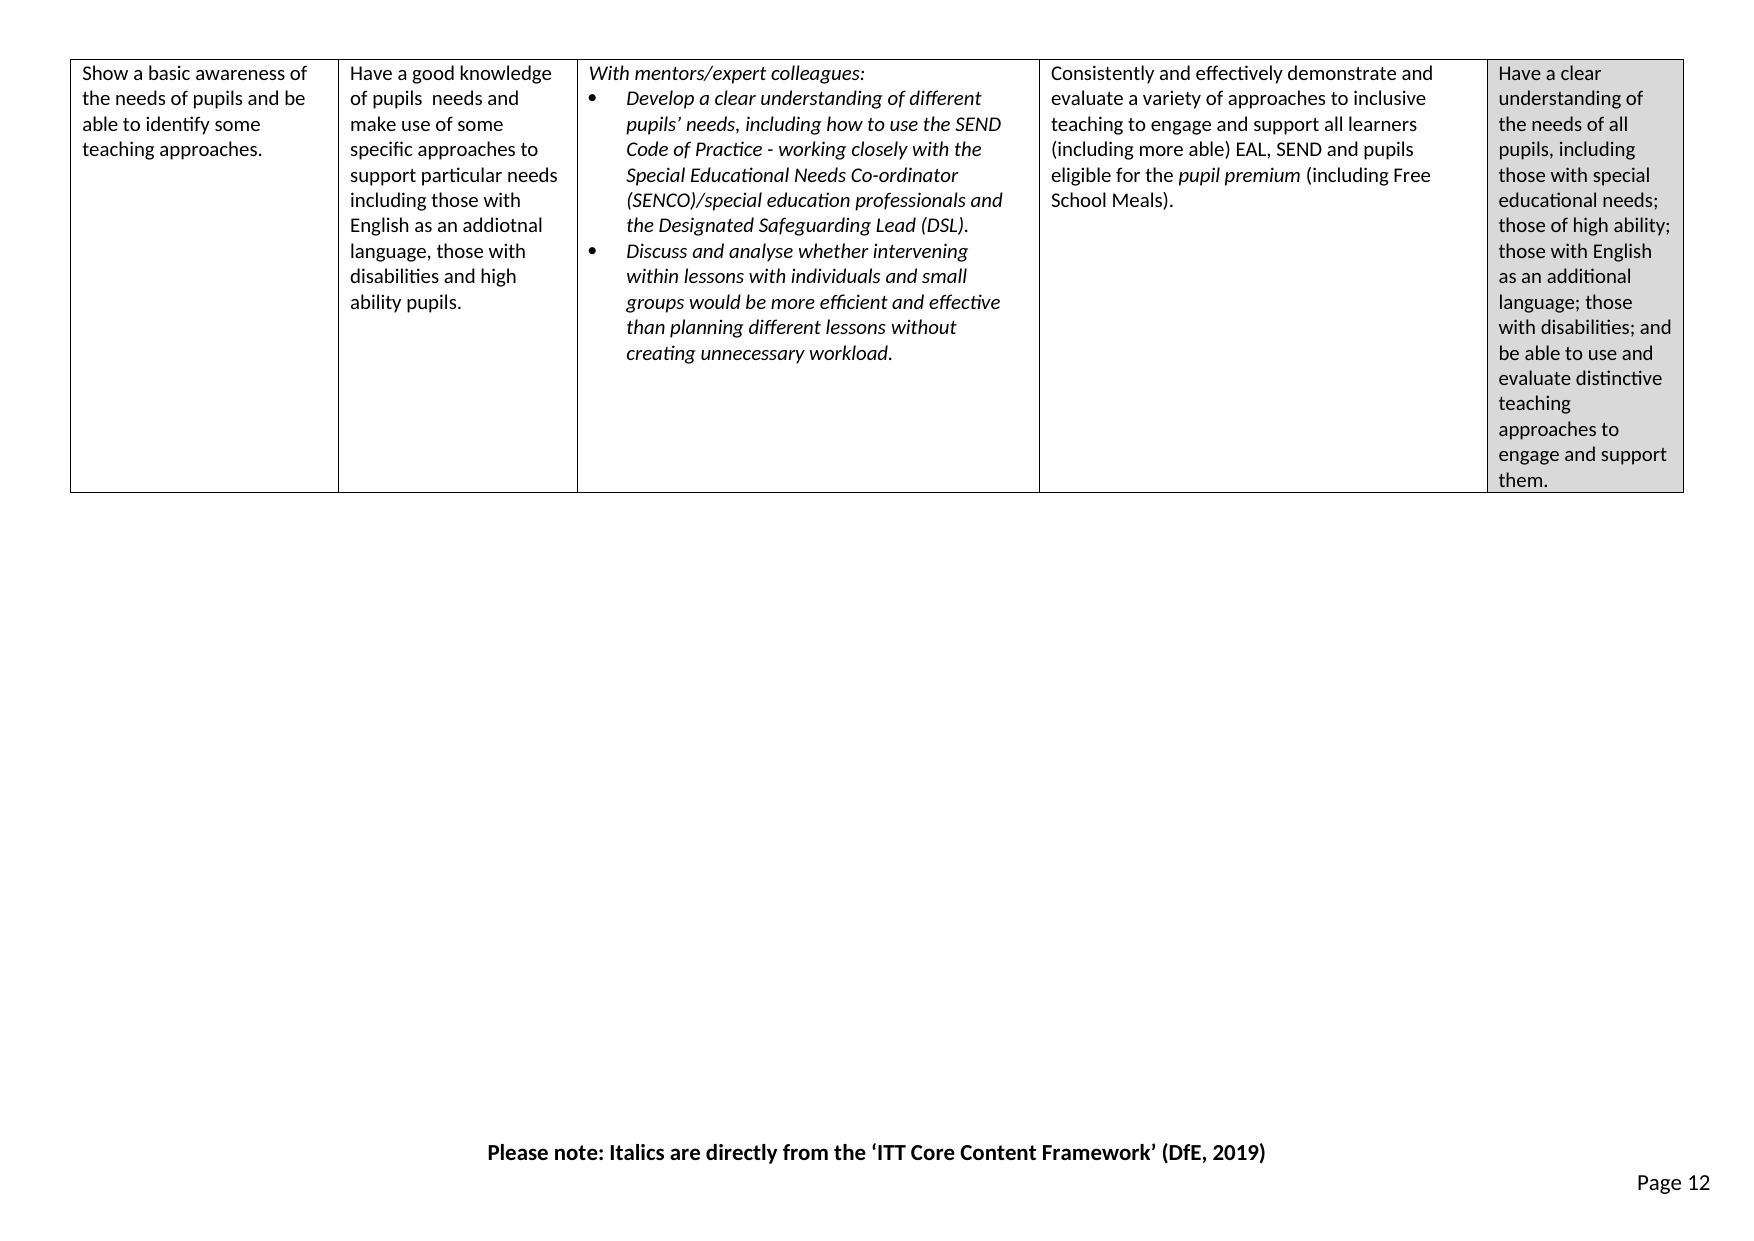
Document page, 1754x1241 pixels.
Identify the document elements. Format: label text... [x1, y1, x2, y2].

table_header Have a clear understanding of the needs of all pupils, including those with special educational needs; those of high ability; those with English as an additional language; those with disabilities; and be able to use and evaluate distinctive teaching approaches to engage and support them. [1488, 60, 1683, 492]
table_header With mentors/expert colleagues: Develop a clear understanding of different pupils’ needs, including how to use the SEND Code of Practice - working closely with the Special Educational Needs Co-ordinator (SENCO)/special education professionals and the Designated Safeguarding Lead (DSL). Discuss and analyse whether intervening within lessons with individuals and small groups would be more efficient and effective than planning different lessons without creating unnecessary workload. [578, 60, 1039, 492]
table_header Consistently and effectively demonstrate and evaluate a variety of approaches to inclusive teaching to engage and support all learners (including more able) EAL, SEND and pupils eligible for the pupil premium (including Free School Meals). [1040, 60, 1487, 492]
table_header Have a good knowledge of pupils needs and make use of some specific approaches to support particular needs including those with English as an addiotnal language, those with disabilities and high ability pupils. [339, 60, 577, 492]
table_header Show a basic awareness of the needs of pupils and be able to identify some teaching approaches. [71, 60, 338, 492]
